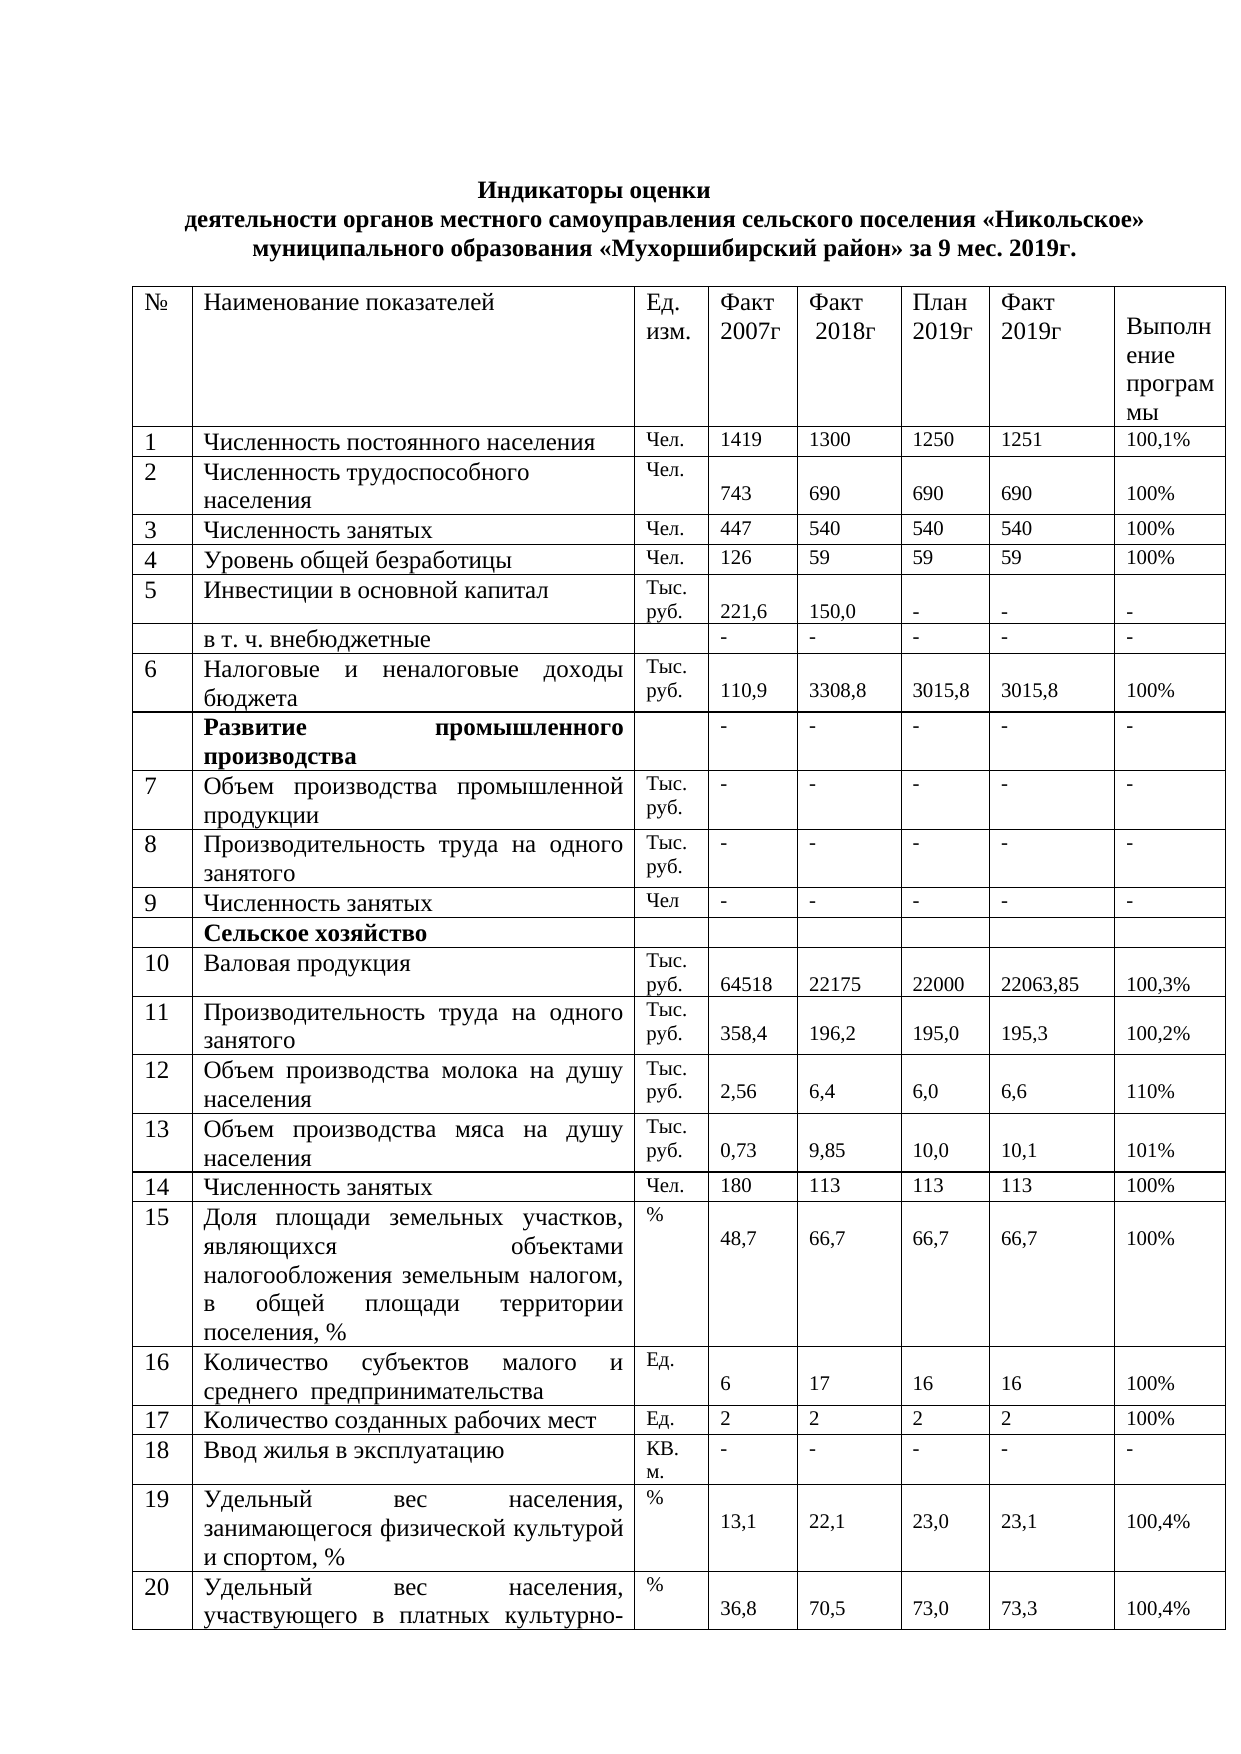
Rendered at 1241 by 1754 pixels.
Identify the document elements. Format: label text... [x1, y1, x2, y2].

table_cell 64518 [709, 948, 797, 996]
table_cell - [1115, 575, 1225, 623]
table_cell 100% [1115, 457, 1225, 514]
table_cell 100% [1115, 654, 1225, 711]
table_cell - [902, 713, 989, 770]
table_header Факт 2018г [798, 287, 901, 426]
table_cell Тыс. руб. [635, 830, 708, 887]
table_header Факт 2019г [990, 287, 1114, 426]
table_cell 540 [902, 515, 989, 544]
table_cell Валовая продукция [193, 948, 634, 996]
table_cell Налоговые и неналоговые доходы бюджета [193, 654, 634, 711]
table_cell 13 [133, 1114, 192, 1171]
table_cell 16 [902, 1347, 989, 1404]
table_cell 10 [133, 948, 192, 996]
table_cell - [798, 1435, 901, 1483]
table_cell Доля площади земельных участков, являющихся объектами налогообложения земельным налогом, в общей площади территории поселения, % [193, 1202, 634, 1346]
table_cell - [1115, 1435, 1225, 1483]
table_cell [902, 918, 989, 947]
table_cell - [990, 713, 1114, 770]
table_cell 22000 [902, 948, 989, 996]
table_cell 3015,8 [990, 654, 1114, 711]
table_cell Чел. [635, 457, 708, 514]
table_cell 100% [1115, 1202, 1225, 1346]
table_cell Тыс. руб. [635, 997, 708, 1054]
table_cell Тыс. руб. [635, 771, 708, 828]
table_cell 113 [990, 1173, 1114, 1201]
table_cell 9 [133, 888, 192, 917]
table_cell 1300 [798, 427, 901, 456]
table_cell 195,3 [990, 997, 1114, 1054]
table_cell Инвестиции в основной капитал [193, 575, 634, 623]
table_cell 2 [990, 1406, 1114, 1434]
table_cell 17 [798, 1347, 901, 1404]
table_cell 3 [133, 515, 192, 544]
table_cell 73,0 [902, 1572, 989, 1629]
table_cell 59 [902, 545, 989, 574]
table_cell - [902, 888, 989, 917]
table_cell 66,7 [902, 1202, 989, 1346]
table_cell - [709, 1435, 797, 1483]
table_cell 100% [1115, 1347, 1225, 1404]
table_cell 70,5 [798, 1572, 901, 1629]
table_cell 100% [1115, 1406, 1225, 1434]
table_cell 100% [1115, 545, 1225, 574]
table_cell 3308,8 [798, 654, 901, 711]
table_cell 196,2 [798, 997, 901, 1054]
table_cell Количество субъектов малого и среднего предпринимательства [193, 1347, 634, 1404]
table_cell - [709, 624, 797, 653]
table_cell Тыс. руб. [635, 948, 708, 996]
table_cell Численность занятых [193, 1173, 634, 1201]
table_cell [133, 713, 192, 770]
table_cell 13,1 [709, 1485, 797, 1571]
table_cell - [1115, 888, 1225, 917]
table_header Ед. изм. [635, 287, 708, 426]
table_cell 100,4% [1115, 1572, 1225, 1629]
table_cell Численность занятых [193, 515, 634, 544]
table_cell 743 [709, 457, 797, 514]
table_cell 22063,85 [990, 948, 1114, 996]
table_cell [635, 918, 708, 947]
table_cell - [902, 771, 989, 828]
table_cell 1251 [990, 427, 1114, 456]
table_cell Производительность труда на одного занятого [193, 830, 634, 887]
table_cell 180 [709, 1173, 797, 1201]
table_cell Чел. [635, 545, 708, 574]
table_cell - [798, 830, 901, 887]
table_cell [990, 918, 1114, 947]
table_cell - [1115, 713, 1225, 770]
table_cell 15 [133, 1202, 192, 1346]
table_header Наименование показателей [193, 287, 634, 426]
table_cell Тыс. руб. [635, 1055, 708, 1113]
table_cell 10,1 [990, 1114, 1114, 1171]
table_cell Ед. [635, 1406, 708, 1434]
table_cell - [709, 830, 797, 887]
table_cell 2 [798, 1406, 901, 1434]
table_cell - [990, 888, 1114, 917]
table_cell 2,56 [709, 1055, 797, 1113]
table_cell 100,2% [1115, 997, 1225, 1054]
table_cell Объем производства молока на душу населения [193, 1055, 634, 1113]
table_cell - [798, 771, 901, 828]
table_cell 17 [133, 1406, 192, 1434]
table_cell 3015,8 [902, 654, 989, 711]
table_cell Ед. [635, 1347, 708, 1404]
table_cell - [709, 771, 797, 828]
table_cell Численность постоянного населения [193, 427, 634, 456]
table_cell Чел. [635, 427, 708, 456]
table_cell 9,85 [798, 1114, 901, 1171]
table_cell 5 [133, 575, 192, 623]
table_cell 358,4 [709, 997, 797, 1054]
table_cell - [798, 713, 901, 770]
table_cell 690 [902, 457, 989, 514]
table_cell 100,4% [1115, 1485, 1225, 1571]
table_cell 11 [133, 997, 192, 1054]
table_cell Тыс. руб. [635, 654, 708, 711]
table_cell 36,8 [709, 1572, 797, 1629]
table_cell - [1115, 624, 1225, 653]
table_cell - [902, 1435, 989, 1483]
table_cell 690 [990, 457, 1114, 514]
table_cell 2 [133, 457, 192, 514]
table_cell 18 [133, 1435, 192, 1483]
table_cell - [1115, 830, 1225, 887]
table_cell 12 [133, 1055, 192, 1113]
table_cell - [798, 624, 901, 653]
table_cell Численность занятых [193, 888, 634, 917]
table_cell 690 [798, 457, 901, 514]
table_cell Чел [635, 888, 708, 917]
table_cell [709, 918, 797, 947]
table_header Факт 2007г [709, 287, 797, 426]
table_cell Удельный вес населения, занимающегося физической культурой и спортом, % [193, 1485, 634, 1571]
table_cell - [709, 713, 797, 770]
table_cell [635, 713, 708, 770]
table_cell - [1115, 771, 1225, 828]
table_cell 8 [133, 830, 192, 887]
table_cell 113 [798, 1173, 901, 1201]
table_cell 126 [709, 545, 797, 574]
table_cell 2 [902, 1406, 989, 1434]
table_header Выполнение программы [1115, 287, 1225, 426]
table_cell 110,9 [709, 654, 797, 711]
table_cell 7 [133, 771, 192, 828]
table_cell 100% [1115, 515, 1225, 544]
table_cell % [635, 1485, 708, 1571]
table_cell 6 [133, 654, 192, 711]
table_cell 150,0 [798, 575, 901, 623]
table_cell [635, 624, 708, 653]
table_cell [133, 918, 192, 947]
table_cell 100,3% [1115, 948, 1225, 996]
table_cell 16 [133, 1347, 192, 1404]
table_cell 73,3 [990, 1572, 1114, 1629]
table_cell 22175 [798, 948, 901, 996]
table_cell 1 [133, 427, 192, 456]
text деятельности органов местного самоуправления сельского поселения «Никольское» муниципального образования «Мухоршибирский район» за 9 мес. 2019г. [177, 204, 1152, 262]
table_cell 6,4 [798, 1055, 901, 1113]
table_cell 447 [709, 515, 797, 544]
table_cell 66,7 [990, 1202, 1114, 1346]
table_cell 195,0 [902, 997, 989, 1054]
table_cell Развитие промышленного производства [193, 713, 634, 770]
table_cell 0,73 [709, 1114, 797, 1171]
table_cell 110% [1115, 1055, 1225, 1113]
table_cell - [990, 830, 1114, 887]
table_cell [133, 624, 192, 653]
table_cell КВ. м. [635, 1435, 708, 1483]
table_cell [1115, 918, 1225, 947]
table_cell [193, 1572, 634, 1629]
table_cell 540 [990, 515, 1114, 544]
table_cell Численность трудоспособного населения [193, 457, 634, 514]
table_cell Тыс. руб. [635, 575, 708, 623]
table_cell 6,0 [902, 1055, 989, 1113]
table_cell - [990, 624, 1114, 653]
table_cell Тыс. руб. [635, 1114, 708, 1171]
table_cell Ввод жилья в эксплуатацию [193, 1435, 634, 1483]
table_cell 100,1% [1115, 427, 1225, 456]
table_cell Чел. [635, 515, 708, 544]
table_cell 1419 [709, 427, 797, 456]
table_cell 100% [1115, 1173, 1225, 1201]
table_cell 540 [798, 515, 901, 544]
table_cell - [990, 1435, 1114, 1483]
table_cell Объем производства мяса на душу населения [193, 1114, 634, 1171]
table_cell 14 [133, 1173, 192, 1201]
table_cell 22,1 [798, 1485, 901, 1571]
table_cell 6 [709, 1347, 797, 1404]
table_cell 221,6 [709, 575, 797, 623]
table_cell % [635, 1572, 708, 1629]
table_header № [133, 287, 192, 426]
table_cell - [902, 830, 989, 887]
table_header План 2019г [902, 287, 989, 426]
table_cell Сельское хозяйство [193, 918, 634, 947]
table_cell 20 [133, 1572, 192, 1629]
table_cell 1250 [902, 427, 989, 456]
table_cell 59 [798, 545, 901, 574]
table_cell 23,0 [902, 1485, 989, 1571]
table_cell 113 [902, 1173, 989, 1201]
table_cell Производительность труда на одного занятого [193, 997, 634, 1054]
table_cell - [990, 575, 1114, 623]
table_cell 4 [133, 545, 192, 574]
table_cell - [902, 624, 989, 653]
table_cell 48,7 [709, 1202, 797, 1346]
table_cell 19 [133, 1485, 192, 1571]
text Индикаторы оценки [177, 176, 1152, 204]
table_cell Количество созданных рабочих мест [193, 1406, 634, 1434]
table_cell - [902, 575, 989, 623]
table_cell 16 [990, 1347, 1114, 1404]
table_cell % [635, 1202, 708, 1346]
table_cell - [990, 771, 1114, 828]
table_cell - [709, 888, 797, 917]
table_cell в т. ч. внебюджетные [193, 624, 634, 653]
table_cell [798, 918, 901, 947]
table_cell Уровень общей безработицы [193, 545, 634, 574]
table_cell 59 [990, 545, 1114, 574]
table_cell Объем производства промышленной продукции [193, 771, 634, 828]
table_cell 101% [1115, 1114, 1225, 1171]
table_cell 66,7 [798, 1202, 901, 1346]
table_cell - [798, 888, 901, 917]
table_cell 10,0 [902, 1114, 989, 1171]
table_cell 2 [709, 1406, 797, 1434]
table_cell 23,1 [990, 1485, 1114, 1571]
table_cell 6,6 [990, 1055, 1114, 1113]
table_cell Чел. [635, 1173, 708, 1201]
